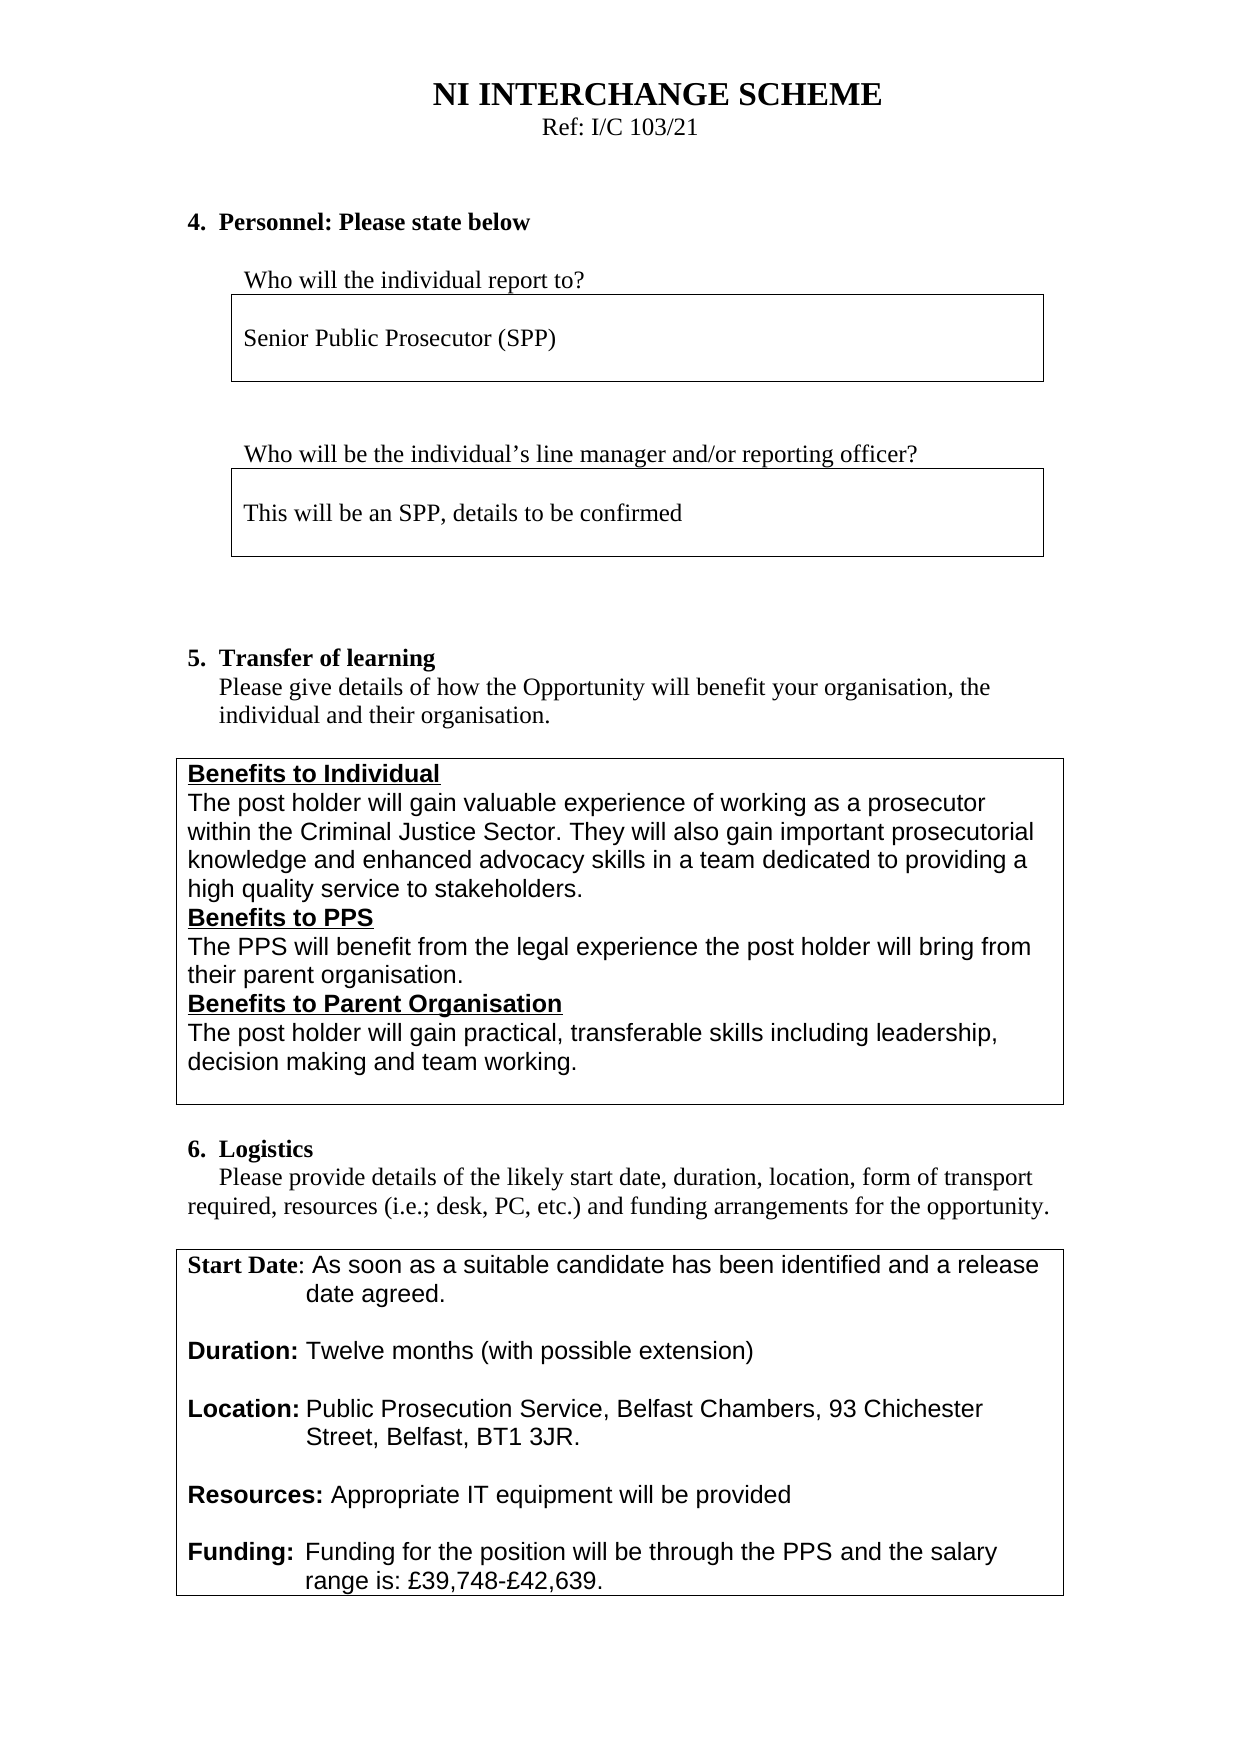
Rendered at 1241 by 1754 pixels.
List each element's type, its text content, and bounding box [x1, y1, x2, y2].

text individual and their organisation. [187, 700, 1053, 729]
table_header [177, 1250, 1063, 1595]
table_header Senior Public Prosecutor (SPP) [232, 295, 1043, 381]
text Please give details of how the Opportunity will benefit your organisation, the [187, 672, 1053, 700]
table_header Benefits to Individual The post holder will gain valuable experience of working as a prosecutor within the Criminal Justice Sector. They will also gain important prosecutorial knowledge and enhanced advocacy skills in a team dedicated to providing a high quality service to stakeholders. Benefits to PPS The PPS will benefit from the legal experience the post holder will bring from their parent organisation. Benefits to Parent Organisation The post holder will gain practical, transferable skills including leadership, decision making and team working. [177, 759, 1063, 1104]
text 5. Transfer of learning [187, 643, 1053, 672]
text Please provide details of the likely start date, duration, location, form of transport required, resources (i.e.; desk, PC, etc.) and funding arrangements for the opportunity. [187, 1162, 1053, 1220]
text 4. Personnel: Please state below [187, 207, 1053, 236]
text 6. Logistics [187, 1134, 1053, 1162]
text Who will be the individual’s line manager and/or reporting officer? [187, 439, 1053, 468]
table_header This will be an SPP, details to be confirmed [232, 469, 1043, 556]
text Who will the individual report to? [187, 265, 1053, 294]
